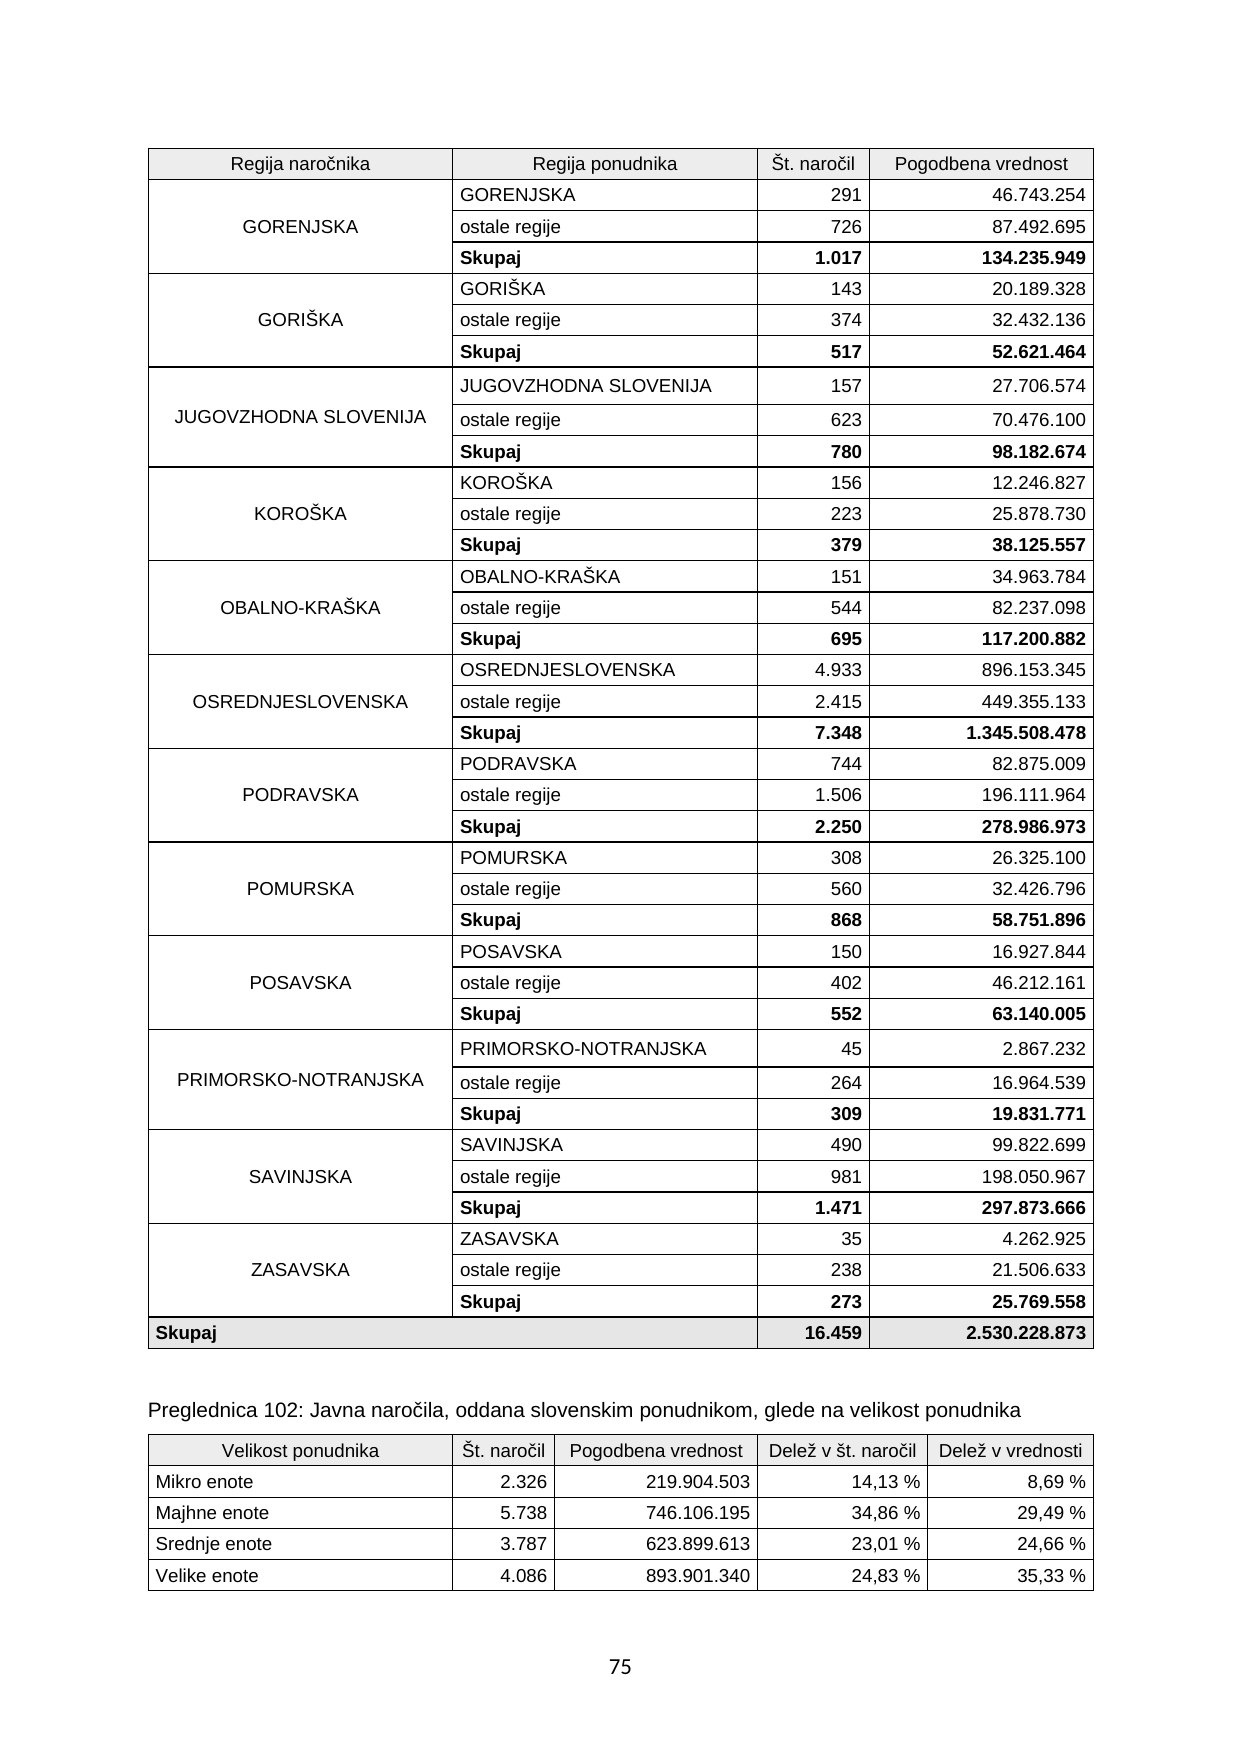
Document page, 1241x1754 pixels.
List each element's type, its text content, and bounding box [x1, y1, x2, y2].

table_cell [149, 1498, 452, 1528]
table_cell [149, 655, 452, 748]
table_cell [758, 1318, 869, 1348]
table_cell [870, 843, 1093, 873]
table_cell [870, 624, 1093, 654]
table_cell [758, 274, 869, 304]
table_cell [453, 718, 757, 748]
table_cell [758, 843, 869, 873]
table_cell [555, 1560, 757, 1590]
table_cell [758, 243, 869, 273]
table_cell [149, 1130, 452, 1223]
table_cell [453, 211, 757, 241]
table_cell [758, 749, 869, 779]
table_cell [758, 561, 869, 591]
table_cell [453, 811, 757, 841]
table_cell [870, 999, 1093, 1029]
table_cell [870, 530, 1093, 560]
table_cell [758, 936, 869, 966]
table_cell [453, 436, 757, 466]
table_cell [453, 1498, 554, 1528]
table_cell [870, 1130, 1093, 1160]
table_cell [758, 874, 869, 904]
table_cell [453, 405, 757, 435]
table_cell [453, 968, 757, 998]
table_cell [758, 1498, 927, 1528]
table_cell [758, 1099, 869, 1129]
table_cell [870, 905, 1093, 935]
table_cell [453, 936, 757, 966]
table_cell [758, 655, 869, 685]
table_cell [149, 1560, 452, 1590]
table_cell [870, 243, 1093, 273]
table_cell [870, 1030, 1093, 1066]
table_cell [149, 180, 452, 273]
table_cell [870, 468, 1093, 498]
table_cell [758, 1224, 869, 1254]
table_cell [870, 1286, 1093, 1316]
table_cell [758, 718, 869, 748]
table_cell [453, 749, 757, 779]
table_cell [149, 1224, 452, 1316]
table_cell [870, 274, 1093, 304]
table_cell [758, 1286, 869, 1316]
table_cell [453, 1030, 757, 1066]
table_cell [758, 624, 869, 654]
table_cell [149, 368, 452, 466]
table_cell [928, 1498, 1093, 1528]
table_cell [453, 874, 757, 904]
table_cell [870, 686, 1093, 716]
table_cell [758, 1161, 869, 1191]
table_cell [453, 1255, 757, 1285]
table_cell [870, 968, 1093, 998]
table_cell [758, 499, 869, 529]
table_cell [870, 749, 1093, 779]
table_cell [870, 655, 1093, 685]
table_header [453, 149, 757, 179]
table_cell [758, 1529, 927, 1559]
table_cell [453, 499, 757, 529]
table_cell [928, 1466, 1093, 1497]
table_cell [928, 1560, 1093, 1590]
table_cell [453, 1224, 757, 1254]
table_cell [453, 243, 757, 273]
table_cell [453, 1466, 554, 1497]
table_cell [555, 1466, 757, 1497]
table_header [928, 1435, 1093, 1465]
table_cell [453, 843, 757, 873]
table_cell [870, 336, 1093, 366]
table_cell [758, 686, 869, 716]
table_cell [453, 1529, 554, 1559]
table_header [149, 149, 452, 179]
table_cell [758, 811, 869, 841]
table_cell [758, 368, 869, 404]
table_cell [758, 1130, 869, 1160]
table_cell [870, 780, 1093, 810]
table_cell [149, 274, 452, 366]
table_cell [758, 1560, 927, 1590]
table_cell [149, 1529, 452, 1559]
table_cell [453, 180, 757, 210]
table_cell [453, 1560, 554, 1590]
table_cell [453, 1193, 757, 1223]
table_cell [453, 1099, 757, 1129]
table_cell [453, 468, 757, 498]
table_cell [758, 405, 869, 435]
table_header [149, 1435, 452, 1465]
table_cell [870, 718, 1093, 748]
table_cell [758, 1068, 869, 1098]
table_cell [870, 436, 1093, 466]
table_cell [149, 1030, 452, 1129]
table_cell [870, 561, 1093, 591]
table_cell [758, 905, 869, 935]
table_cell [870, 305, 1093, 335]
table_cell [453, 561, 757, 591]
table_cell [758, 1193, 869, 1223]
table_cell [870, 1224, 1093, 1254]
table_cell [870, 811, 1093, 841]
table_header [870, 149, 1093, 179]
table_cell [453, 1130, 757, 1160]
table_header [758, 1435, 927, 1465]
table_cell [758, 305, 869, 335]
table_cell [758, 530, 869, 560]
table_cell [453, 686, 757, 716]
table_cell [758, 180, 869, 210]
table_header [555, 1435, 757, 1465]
text Preglednica 102: Javna naročila, oddana slovenskim ponudnikom, glede na velikost ponudnika [148, 1398, 1093, 1422]
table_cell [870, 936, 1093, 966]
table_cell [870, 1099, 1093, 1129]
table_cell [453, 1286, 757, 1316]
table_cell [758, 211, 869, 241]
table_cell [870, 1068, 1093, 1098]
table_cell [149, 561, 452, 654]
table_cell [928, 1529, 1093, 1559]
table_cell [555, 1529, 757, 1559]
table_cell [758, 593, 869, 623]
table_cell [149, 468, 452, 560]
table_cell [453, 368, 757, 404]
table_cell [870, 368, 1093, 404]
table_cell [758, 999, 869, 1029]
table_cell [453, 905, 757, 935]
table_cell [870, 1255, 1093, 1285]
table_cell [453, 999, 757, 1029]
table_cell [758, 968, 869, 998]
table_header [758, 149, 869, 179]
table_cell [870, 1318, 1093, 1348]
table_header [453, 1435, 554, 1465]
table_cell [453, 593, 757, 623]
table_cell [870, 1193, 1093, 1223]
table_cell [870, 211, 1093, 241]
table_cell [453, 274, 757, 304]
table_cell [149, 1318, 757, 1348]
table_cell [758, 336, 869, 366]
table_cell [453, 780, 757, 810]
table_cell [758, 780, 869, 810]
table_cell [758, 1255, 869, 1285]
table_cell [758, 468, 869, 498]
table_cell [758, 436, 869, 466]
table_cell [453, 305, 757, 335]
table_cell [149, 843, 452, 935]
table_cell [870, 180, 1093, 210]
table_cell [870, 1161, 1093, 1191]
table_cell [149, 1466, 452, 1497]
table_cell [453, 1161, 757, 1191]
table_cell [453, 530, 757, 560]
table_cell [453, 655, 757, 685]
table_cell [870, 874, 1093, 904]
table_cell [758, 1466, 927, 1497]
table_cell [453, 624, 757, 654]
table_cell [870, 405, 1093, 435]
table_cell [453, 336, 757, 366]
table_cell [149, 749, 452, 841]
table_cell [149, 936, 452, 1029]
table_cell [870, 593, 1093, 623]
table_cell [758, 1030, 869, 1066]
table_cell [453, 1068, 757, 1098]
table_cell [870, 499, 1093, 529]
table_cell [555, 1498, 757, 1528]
